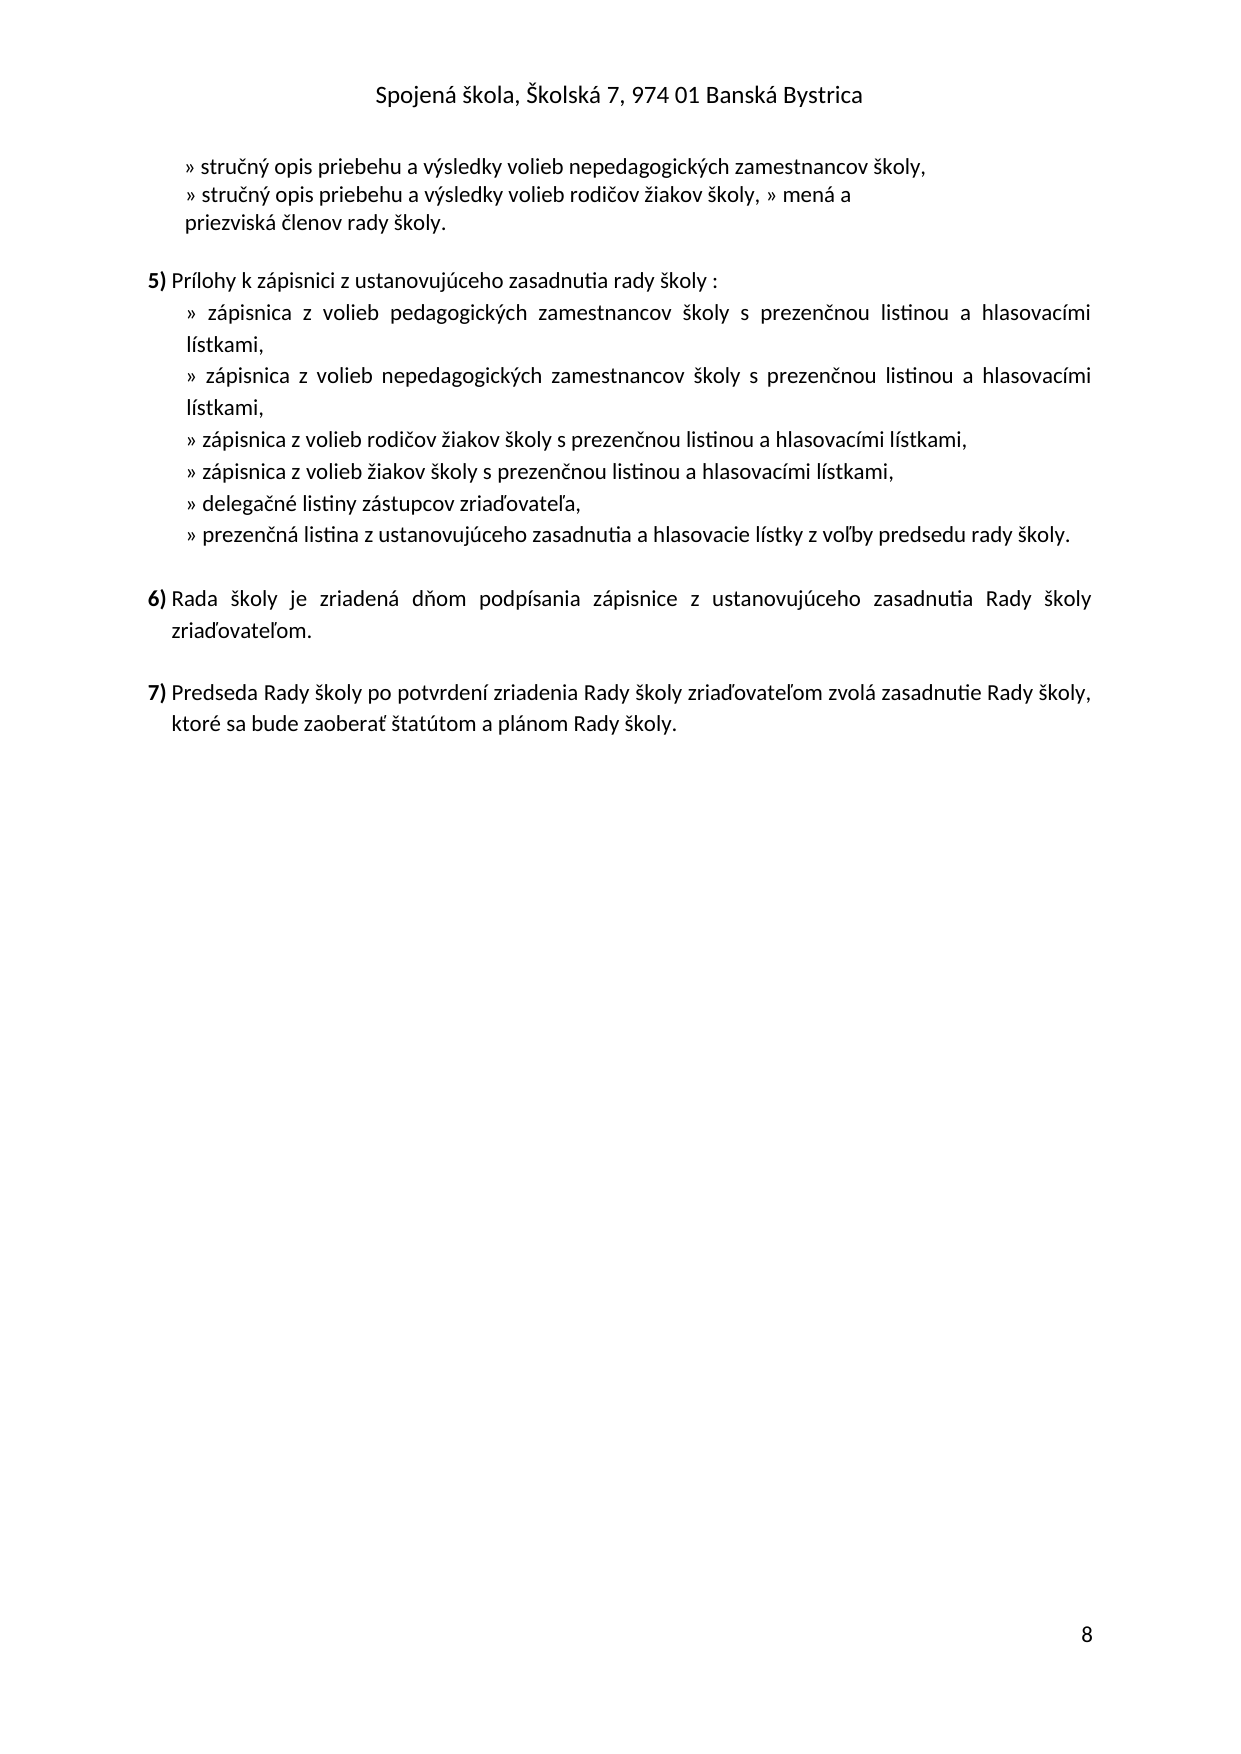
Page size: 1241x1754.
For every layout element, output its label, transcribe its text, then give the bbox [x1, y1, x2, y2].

text » zápisnica z volieb rodičov žiakov školy s prezenčnou listinou a hlasovacími lístkami, [185, 425, 1093, 453]
list Prílohy k zápisnici z ustanovujúceho zasadnutia rady školy : [148, 267, 1093, 294]
text » zápisnica z volieb žiakov školy s prezenčnou listinou a hlasovacími lístkami, [185, 457, 1093, 485]
list Rada školy je zriadená dňom podpísania zápisnice z ustanovujúceho zasadnutia Rady školy zriaďovateľom. [148, 584, 1093, 644]
text » stručný opis priebehu a výsledky volieb nepedagogických zamestnancov školy, » stručný opis priebehu a výsledky volieb rodičov žiakov školy, » mená a priezviská členov rady školy. [183, 152, 928, 236]
text » zápisnica z volieb pedagogických zamestnancov školy s prezenčnou listinou a hlasovacími lístkami, [185, 298, 1093, 358]
list Predseda Rady školy po potvrdení zriadenia Rady školy zriaďovateľom zvolá zasadnutie Rady školy, ktoré sa bude zaoberať štatútom a plánom Rady školy. [148, 678, 1093, 737]
text » delegačné listiny zástupcov zriaďovateľa, [185, 489, 1093, 517]
text » zápisnica z volieb nepedagogických zamestnancov školy s prezenčnou listinou a hlasovacími lístkami, [185, 362, 1093, 421]
text » prezenčná listina z ustanovujúceho zasadnutia a hlasovacie lístky z voľby predsedu rady školy. [185, 521, 1093, 548]
